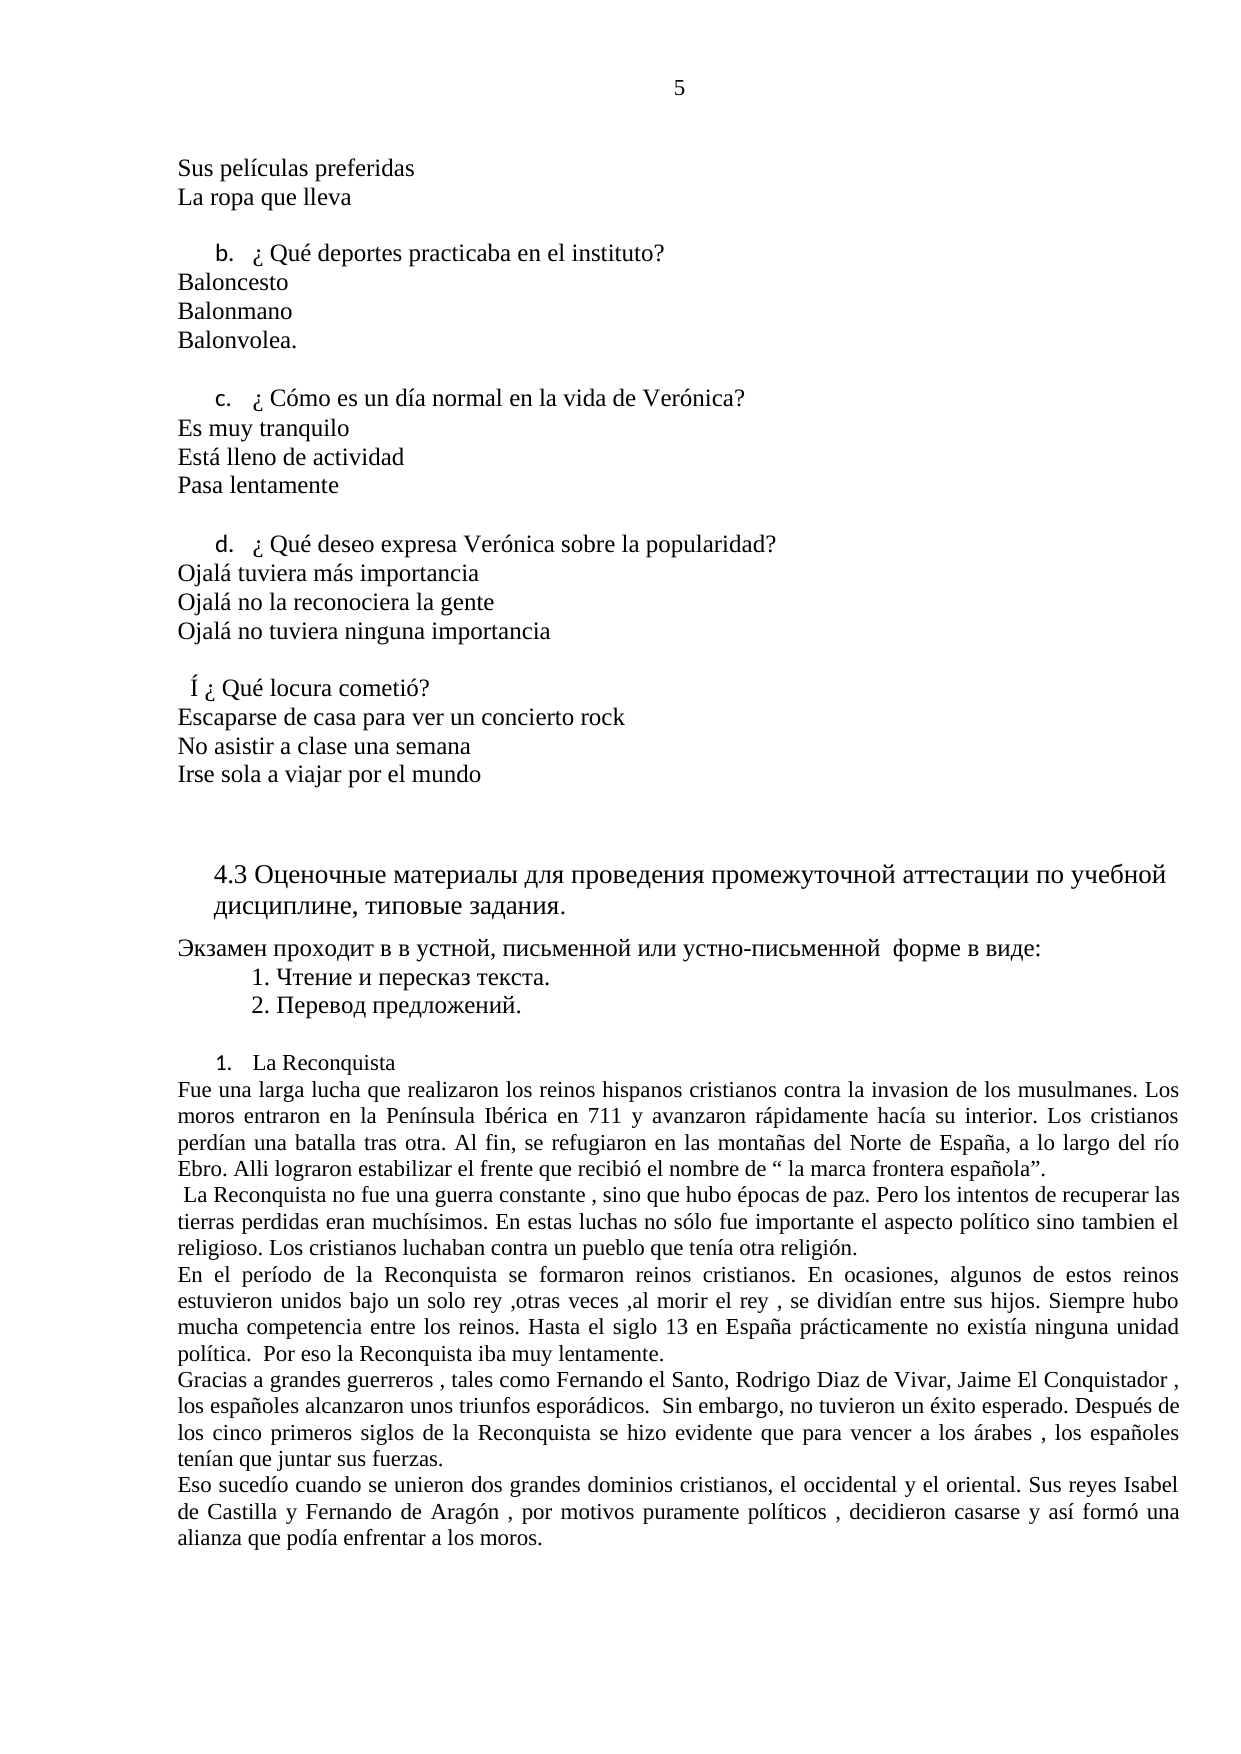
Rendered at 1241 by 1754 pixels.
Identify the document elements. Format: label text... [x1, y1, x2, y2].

text Eso sucedío cuando se unieron dos grandes dominios cristianos, el occidental y el oriental. Sus reyes Isabel de Castilla y Fernando de Aragón , por motivos puramente políticos , decidieron casarse y así formó una alianza que podía enfrentar a los moros. [177, 1471, 1181, 1551]
list 1. Чтение и пересказ текста. [251, 962, 1192, 991]
text Sus películas preferidas [177, 153, 1181, 182]
text Ojalá no la reconociera la gente [177, 587, 1181, 616]
text La Reconquista no fue una guerra constante , sino que hubo épocas de paz. Pero los intentos de recuperar las tierras perdidas eran muchísimos. En estas luchas no sólo fue importante el aspecto político sino tambien el religioso. Los cristianos luchaban contra un pueblo que tenía otra religión. [177, 1182, 1181, 1261]
text Balonmano [177, 296, 1181, 325]
text No asistir a clase una semana [177, 731, 1181, 759]
text Ojalá tuviera más importancia [177, 558, 1181, 587]
text Ojalá no tuviera ninguna importancia [177, 616, 1181, 644]
text En el período de la Reconquista se formaron reinos cristianos. En ocasiones, algunos de estos reinos estuvieron unidos bajo un solo rey ,otras veces ,al morir el rey , se dividían entre sus hijos. Siempre hubo mucha competencia entre los reinos. Hasta el siglo 13 en España prácticamente no existía ninguna unidad política. Por eso la Reconquista iba muy lentamente. [177, 1261, 1181, 1366]
list ¿ Qué deseo expresa Verónica sobre la popularidad? [215, 528, 1181, 558]
text Í ¿ Qué locura cometió? [177, 673, 1181, 702]
text La ropa que lleva [177, 182, 1181, 210]
list ¿ Cómo es un día normal en la vida de Verónica? [215, 382, 1181, 413]
text Fue una larga lucha que realizaron los reinos hispanos cristianos contra la invasion de los musulmanes. Los moros entraron en la Península Ibérica en 711 y avanzaron rápidamente hacía su interior. Los cristianos perdían una batalla tras otra. Al fin, se refugiaron en las montañas del Norte de España, a lo largo del río Ebro. Alli lograron estabilizar el frente que recibió el nombre de “ la marca frontera española”. [177, 1076, 1181, 1182]
text Gracias a grandes guerreros , tales como Fernando el Santo, Rodrigo Diaz de Vivar, Jaime El Conquistador , los españoles alcanzaron unos triunfos esporádicos. Sin embargo, no tuvieron un éxito esperado. Después de los cinco primeros siglos de la Reconquista se hizo evidente que para vencer a los árabes , los españoles tenían que juntar sus fuerzas. [177, 1366, 1181, 1471]
text Pasa lentamente [177, 470, 1181, 499]
text Irse sola a viajar por el mundo [177, 759, 1181, 788]
list ¿ Qué deportes practicaba en el instituto? [215, 237, 1181, 267]
text Balonvolea. [177, 325, 1181, 353]
text Escaparse de casa para ver un concierto rock [177, 702, 1181, 731]
text Está lleno de actividad [177, 442, 1181, 470]
subtitle 4.3 Оценочные материалы для проведения промежуточной аттестации по учебной дисциплине, типовые задания. [213, 858, 1181, 921]
list La Reconquista [215, 1048, 1181, 1076]
text Es muy tranquilo [177, 413, 1181, 442]
text Экзамен проходит в в устной, письменной или устно-письменной форме в виде: [177, 933, 1181, 962]
text Baloncesto [177, 267, 1181, 296]
list 2. Перевод предложений. [251, 991, 1192, 1019]
